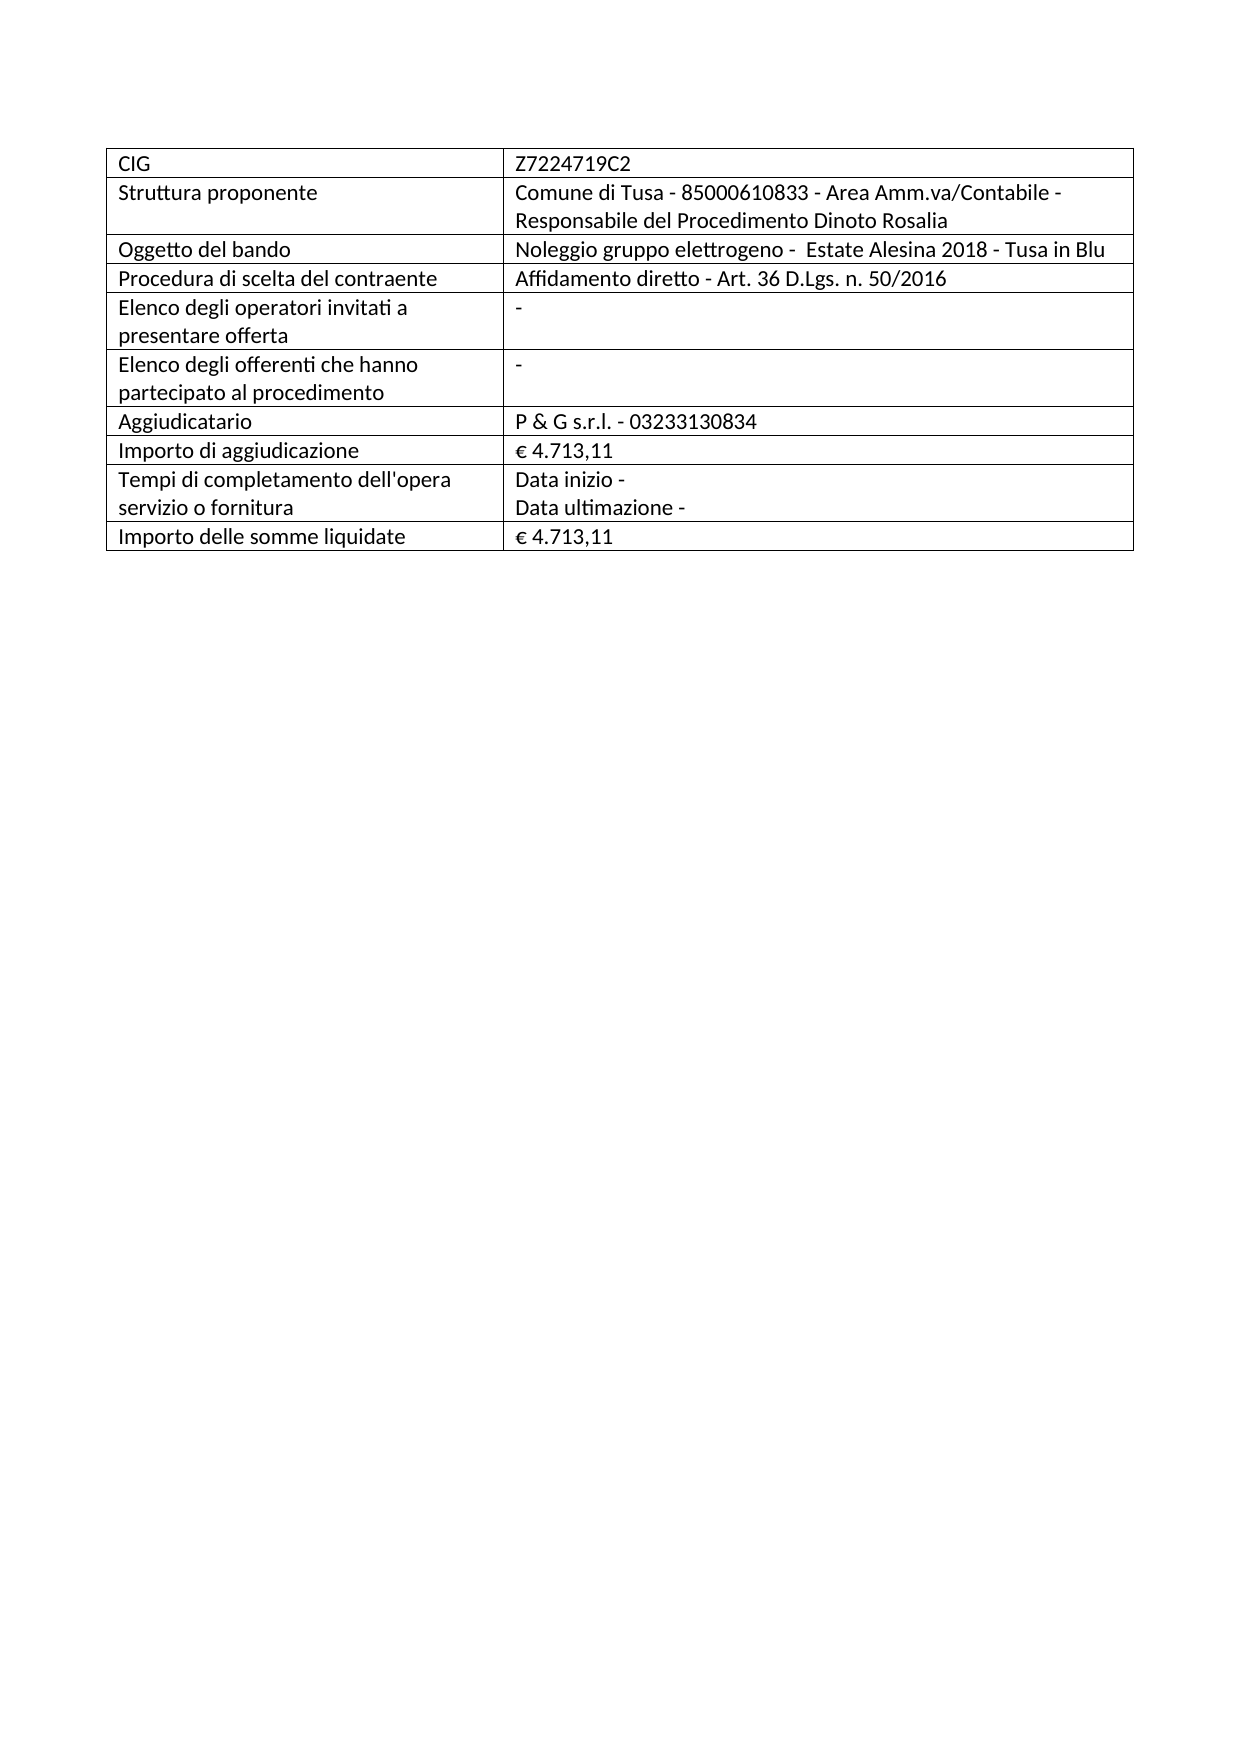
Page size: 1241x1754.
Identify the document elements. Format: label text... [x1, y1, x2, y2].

table_cell Comune di Tusa - 85000610833 - Area Amm.va/Contabile - Responsabile del Procedimento Dinoto Rosalia [504, 178, 1133, 234]
table_header CIG [107, 149, 503, 177]
table_cell € 4.713,11 [504, 522, 1133, 550]
table_cell Procedura di scelta del contraente [107, 264, 503, 292]
table_cell Importo di aggiudicazione [107, 436, 503, 464]
table_cell - [504, 293, 1133, 349]
table_cell P & G s.r.l. - 03233130834 [504, 407, 1133, 435]
table_cell Oggetto del bando [107, 235, 503, 263]
table_cell Struttura proponente [107, 178, 503, 234]
table_cell Elenco degli operatori invitati a presentare offerta [107, 293, 503, 349]
table_cell Elenco degli offerenti che hanno partecipato al procedimento [107, 350, 503, 406]
table_cell Affidamento diretto - Art. 36 D.Lgs. n. 50/2016 [504, 264, 1133, 292]
table_cell Aggiudicatario [107, 407, 503, 435]
table_cell - [504, 350, 1133, 406]
table_cell Data inizio - Data ultimazione - [504, 465, 1133, 521]
table_cell Noleggio gruppo elettrogeno - Estate Alesina 2018 - Tusa in Blu [504, 235, 1133, 263]
table_cell Importo delle somme liquidate [107, 522, 503, 550]
table_cell Tempi di completamento dell'opera servizio o fornitura [107, 465, 503, 521]
table_header Z7224719C2 [504, 149, 1133, 177]
table_cell € 4.713,11 [504, 436, 1133, 464]
